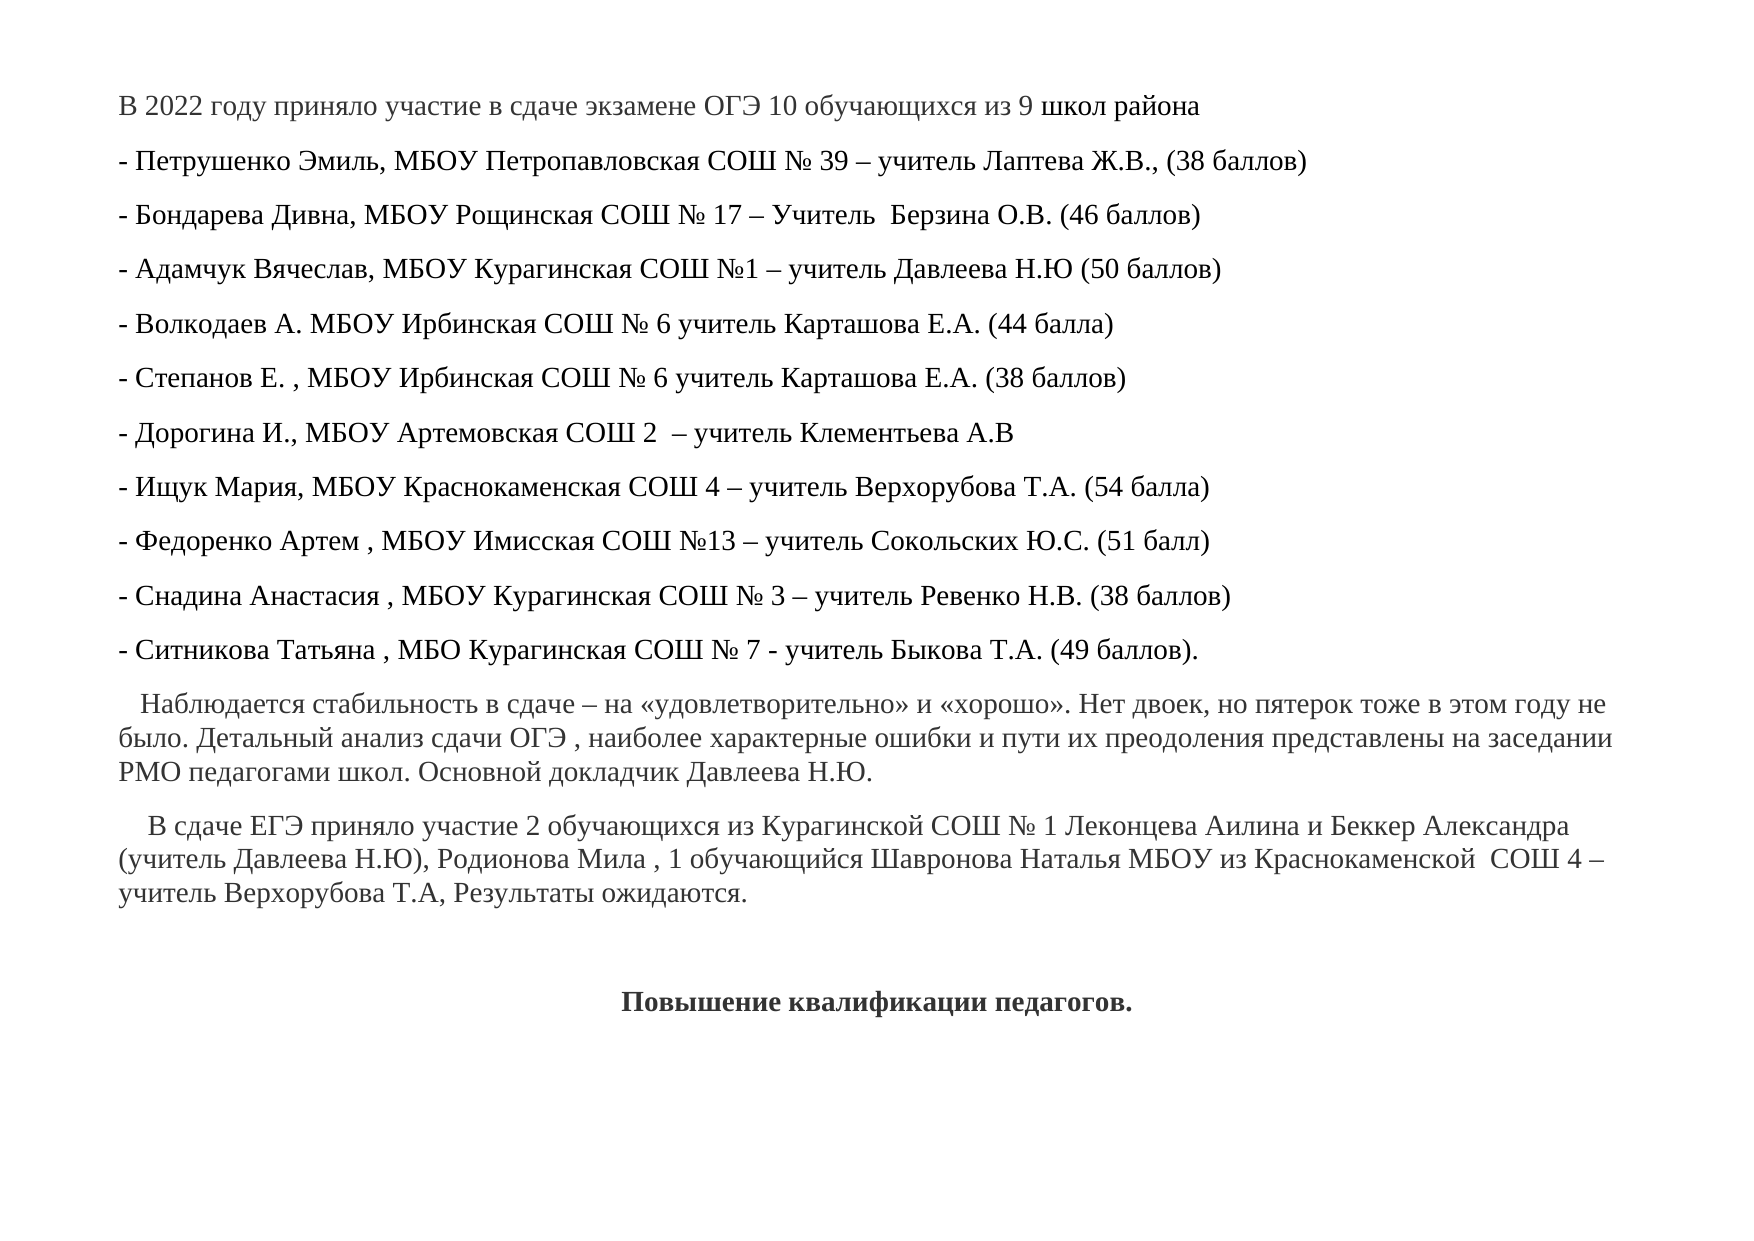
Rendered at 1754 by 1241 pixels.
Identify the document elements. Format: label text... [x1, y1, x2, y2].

text - Петрушенко Эмиль, МБОУ Петропавловская СОШ № 39 – учитель Лаптева Ж.В., (38 баллов) [118, 143, 1636, 176]
text - Федоренко Артем , МБОУ Имисская СОШ №13 – учитель Сокольских Ю.С. (51 балл) [118, 523, 1636, 557]
text В сдаче ЕГЭ приняло участие 2 обучающихся из Курагинской СОШ № 1 Леконцева Аилина и Беккер Александра (учитель Давлеева Н.Ю), Родионова Мила , 1 обучающийся Шавронова Наталья МБОУ из Краснокаменской СОШ 4 – учитель Верхорубова Т.А, Результаты ожидаются. [118, 808, 1636, 909]
text В 2022 году приняло участие в сдаче экзамене ОГЭ 10 обучающихся из 9 школ района [118, 88, 1636, 122]
text - Дорогина И., МБОУ Артемовская СОШ 2 – учитель Клементьева А.В [118, 415, 1636, 448]
text - Ситникова Татьяна , МБО Курагинская СОШ № 7 - учитель Быкова Т.А. (49 баллов). [118, 632, 1636, 666]
text - Бондарева Дивна, МБОУ Рощинская СОШ № 17 – Учитель Берзина О.В. (46 баллов) [118, 197, 1636, 231]
text - Адамчук Вячеслав, МБОУ Курагинская СОШ №1 – учитель Давлеева Н.Ю (50 баллов) [118, 252, 1636, 285]
text Наблюдается стабильность в сдаче – на «удовлетворительно» и «хорошо». Нет двоек, но пятерок тоже в этом году не было. Детальный анализ сдачи ОГЭ , наиболее характерные ошибки и пути их преодоления представлены на заседании РМО педагогами школ. Основной докладчик Давлеева Н.Ю. [118, 687, 1636, 787]
text - Волкодаев А. МБОУ Ирбинская СОШ № 6 учитель Карташова Е.А. (44 балла) [118, 306, 1636, 339]
text Повышение квалификации педагогов. [118, 984, 1636, 1017]
text - Степанов Е. , МБОУ Ирбинская СОШ № 6 учитель Карташова Е.А. (38 баллов) [118, 360, 1636, 394]
text - Ищук Мария, МБОУ Краснокаменская СОШ 4 – учитель Верхорубова Т.А. (54 балла) [118, 469, 1636, 503]
text - Снадина Анастасия , МБОУ Курагинская СОШ № 3 – учитель Ревенко Н.В. (38 баллов) [118, 578, 1636, 611]
